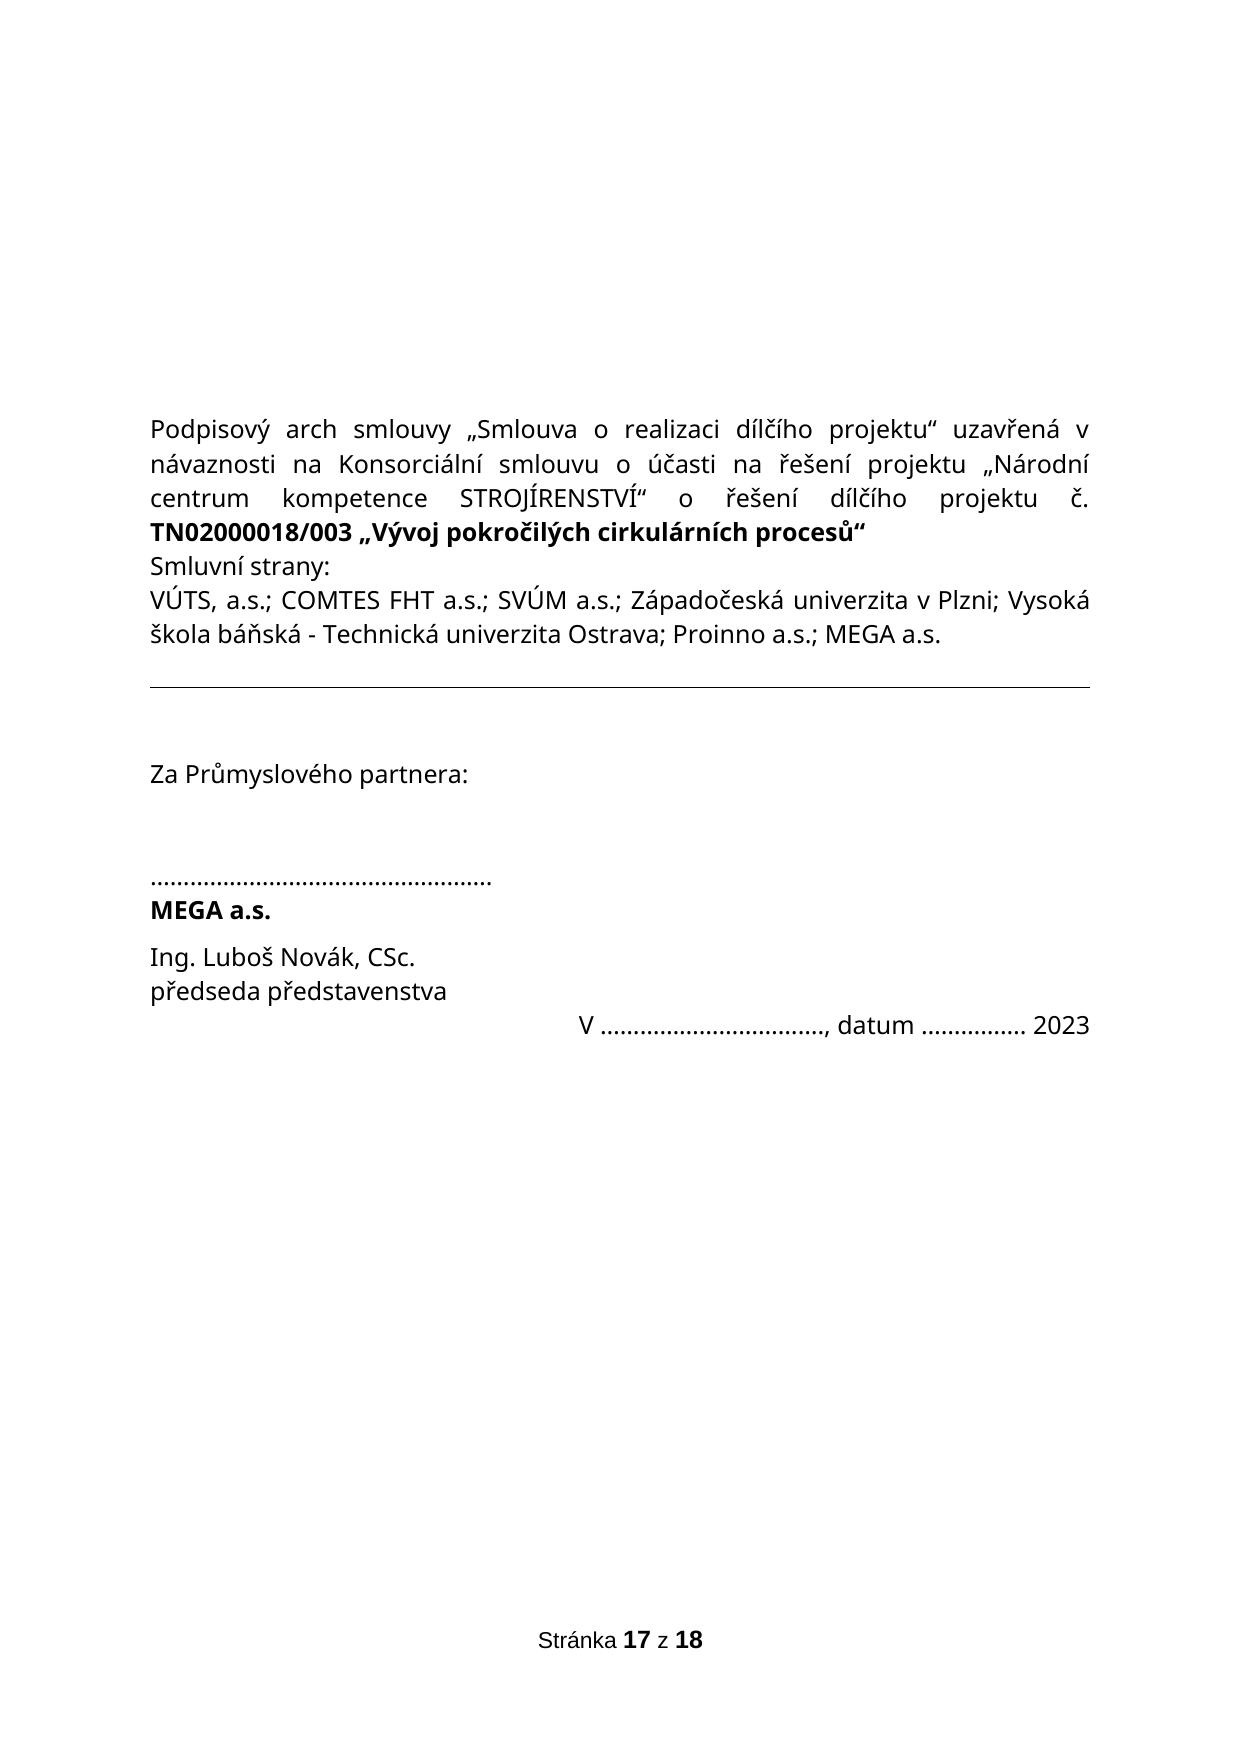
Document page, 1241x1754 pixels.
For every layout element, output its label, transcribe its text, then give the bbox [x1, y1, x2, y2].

text předseda představenstva [150, 973, 1090, 1007]
text VÚTS, a.s.; COMTES FHT a.s.; SVÚM a.s.; Západočeská univerzita v Plzni; Vysoká škola báňská - Technická univerzita Ostrava; Proinno a.s.; MEGA a.s. [150, 582, 1090, 651]
text Ing. Luboš Novák, CSc. [150, 939, 1090, 973]
text ……………………………………………. [150, 859, 1090, 893]
text MEGA a.s. [150, 893, 1090, 927]
text Za Průmyslového partnera: [150, 756, 1090, 791]
text V ……………………………., datum ……………. 2023 [150, 1007, 1090, 1041]
list Smluvní strany: [150, 548, 1090, 582]
list Podpisový arch smlouvy „Smlouva o realizaci dílčího projektu“ uzavřená v návaznosti na Konsorciální smlouvu o účasti na řešení projektu „Národní centrum kompetence STROJÍRENSTVÍ“ o řešení dílčího projektu č. TN02000018/003 „Vývoj pokročilých cirkulárních procesů“ [150, 412, 1090, 548]
